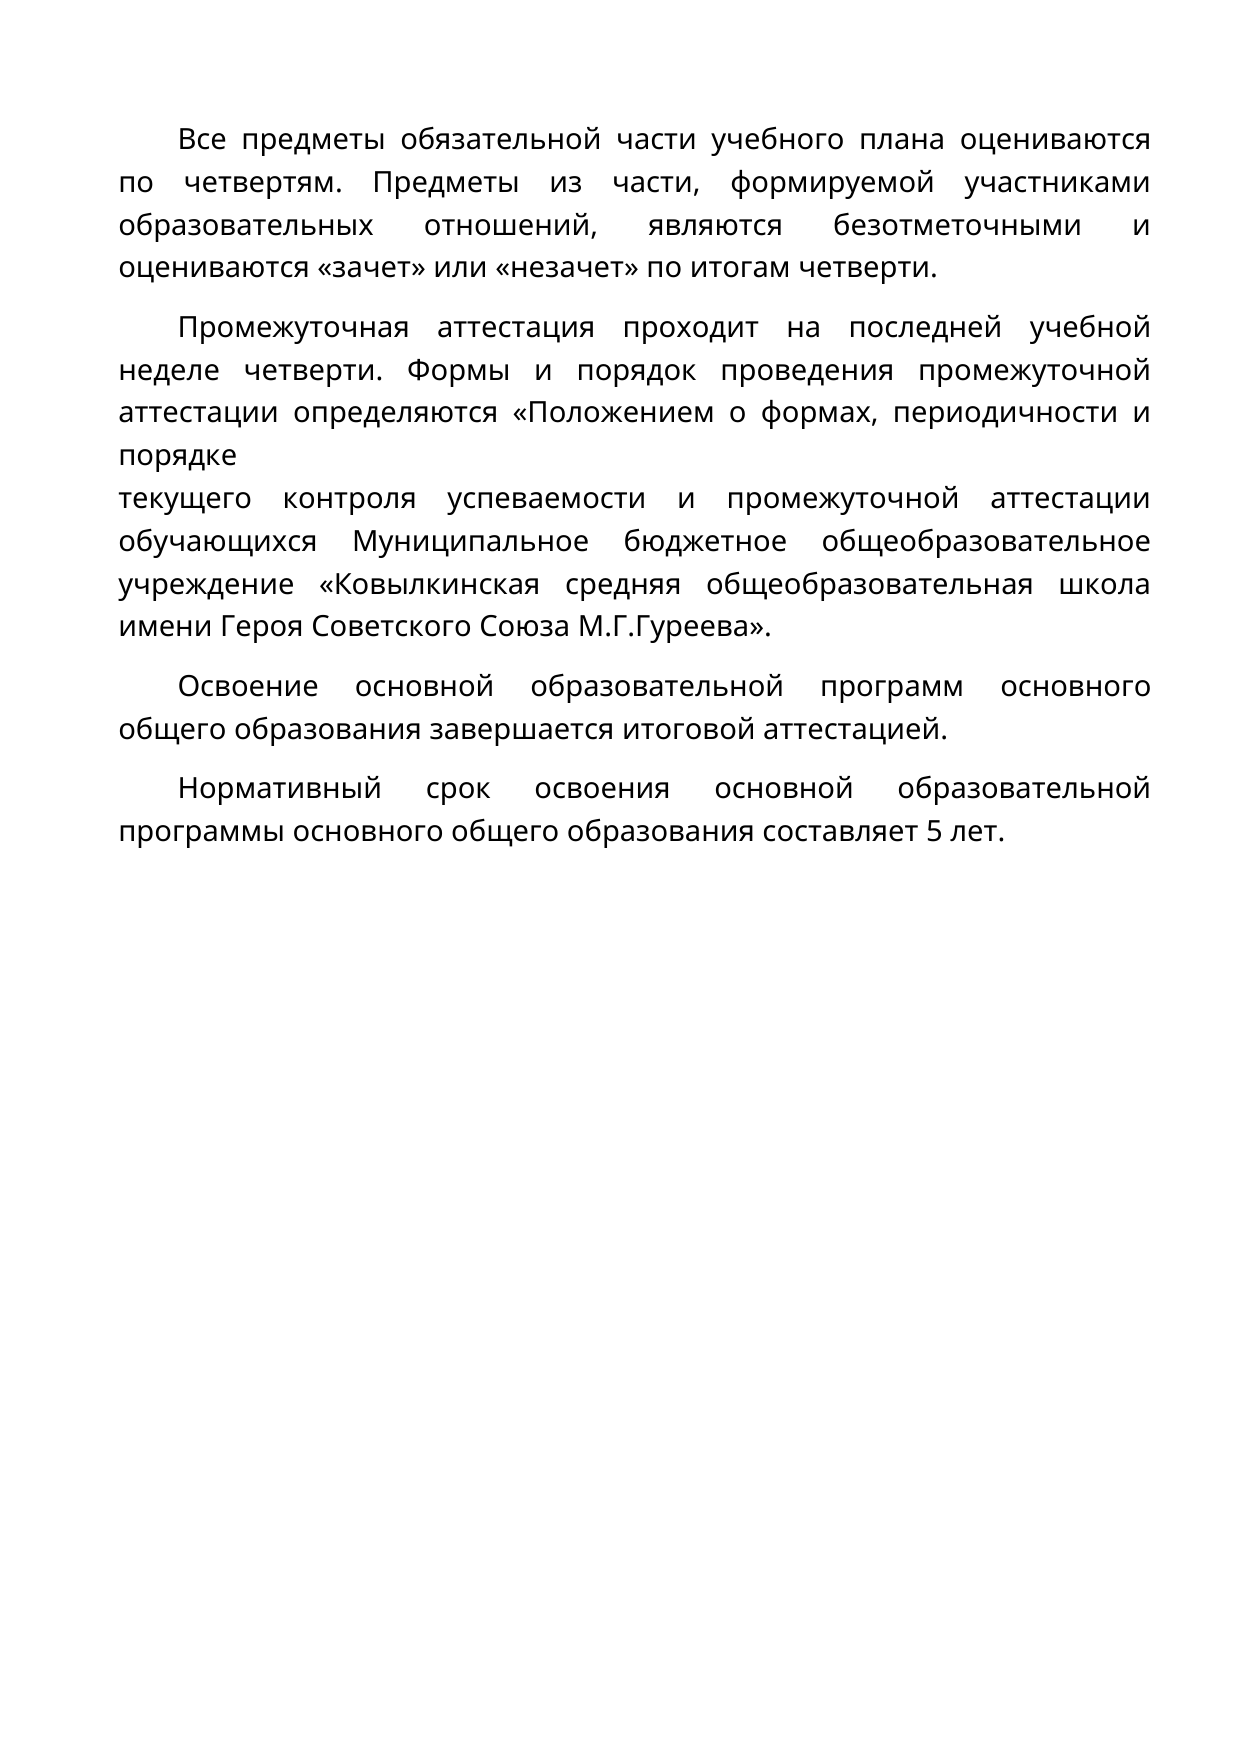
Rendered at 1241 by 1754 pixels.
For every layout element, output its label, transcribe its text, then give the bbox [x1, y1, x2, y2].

text Промежуточная аттестация проходит на последней учебной неделе четверти. Формы и порядок проведения промежуточной аттестации определяются «Положением о формах, периодичности и порядке текущего контроля успеваемости и промежуточной аттестации обучающихся Муниципальное бюджетное общеобразовательное учреждение «Ковылкинская средняя общеобразовательная школа имени Героя Советского Союза М.Г.Гуреева». [118, 306, 1152, 645]
text Все предметы обязательной части учебного плана оцениваются по четвертям. Предметы из части, формируемой участниками образовательных отношений, являются безотметочными и оцениваются «зачет» или «незачет» по итогам четверти. [118, 118, 1152, 286]
text Нормативный срок освоения основной образовательной программы основного общего образования составляет 5 лет. [118, 767, 1152, 850]
text Освоение основной образовательной программ основного общего образования завершается итоговой аттестацией. [118, 665, 1152, 748]
